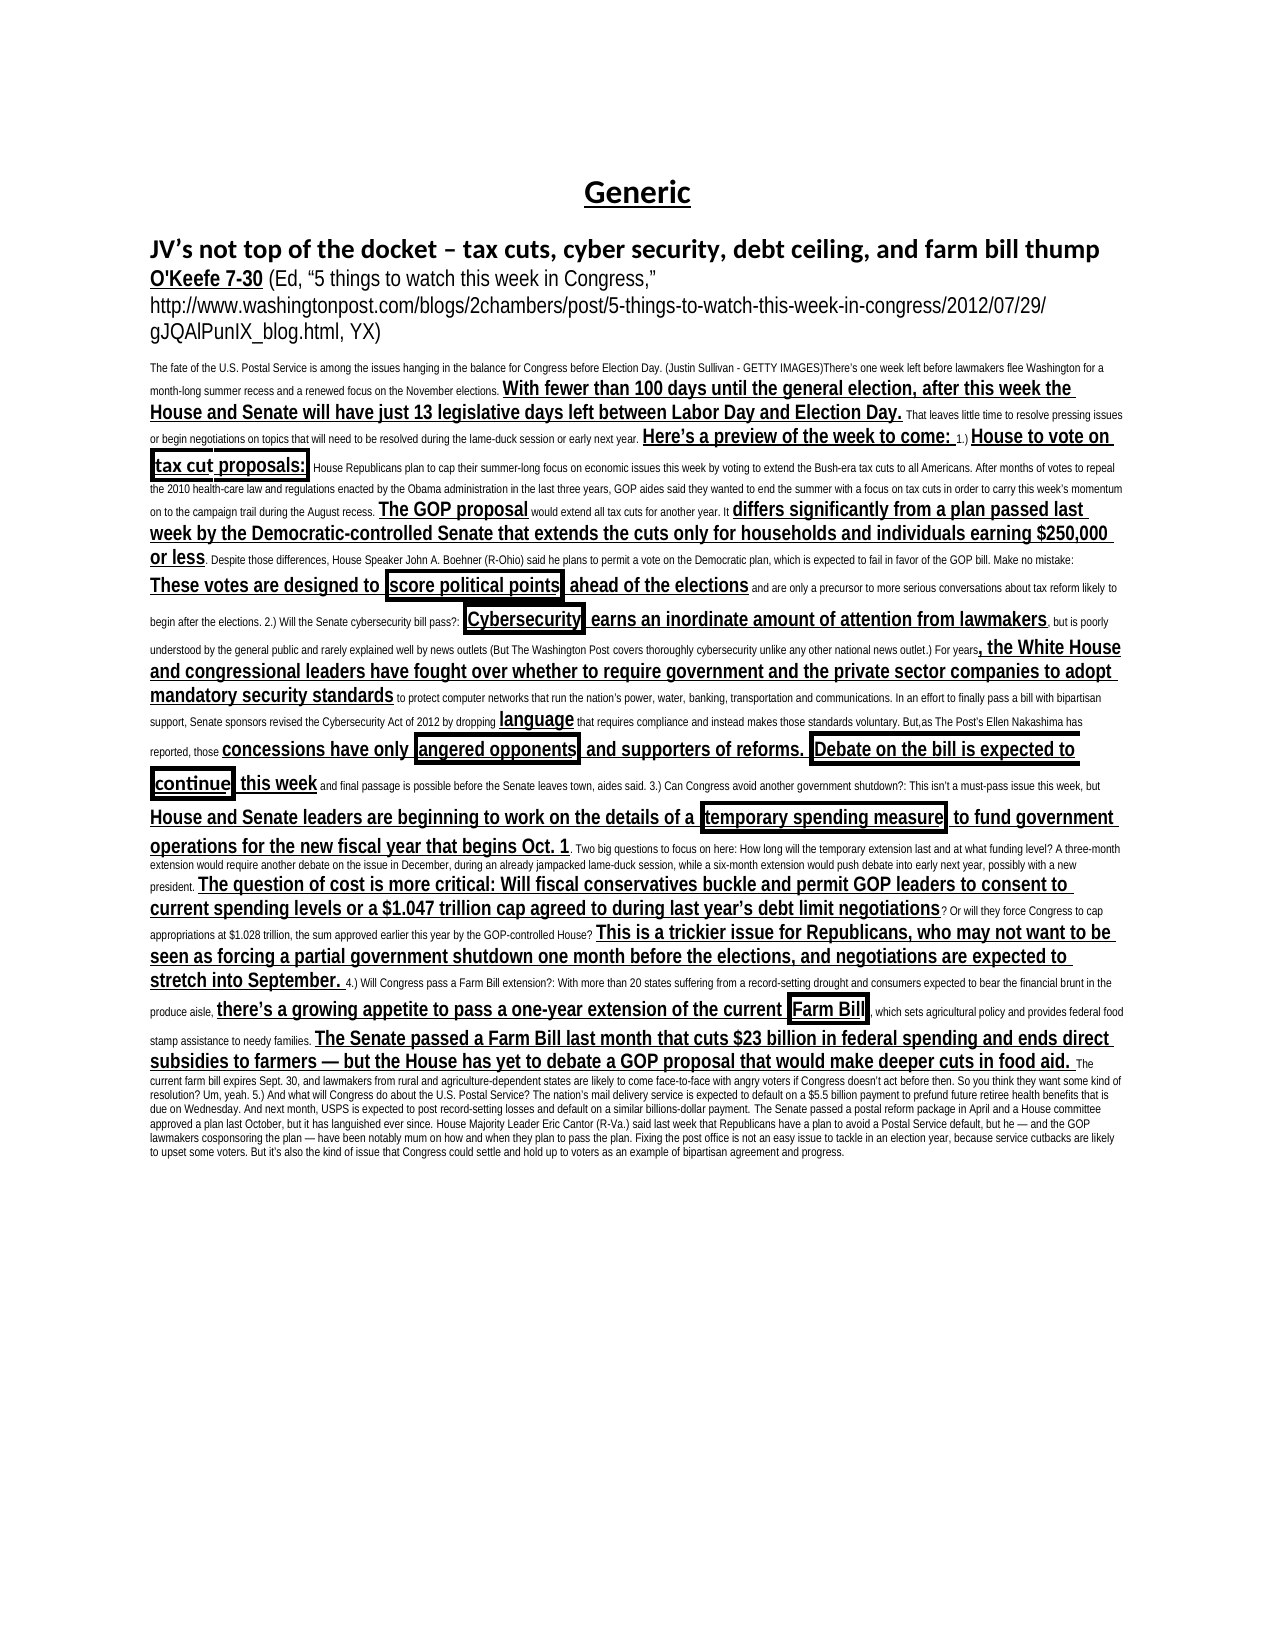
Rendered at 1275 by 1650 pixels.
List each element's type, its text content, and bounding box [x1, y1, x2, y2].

text O'Keefe 7-30 (Ed, “5 things to watch this week in Congress,” http://www.washingtonpost.com/blogs/2chambers/post/5-things-to-watch-this-week-in-congress/2012/07/29/gJQAlPunIX_blog.html, YX) [150, 265, 1125, 344]
subtitle Generic [150, 171, 1125, 212]
text The fate of the U.S. Postal Service is among the issues hanging in the balance for Congress before Election Day. (Justin Sullivan - GETTY IMAGES)There’s one week left before lawmakers flee Washington for a month-long summer recess and a renewed focus on the November elections. With fewer than 100 days until the general election, after this week the House and Senate will have just 13 legislative days left between Labor Day and Election Day. That leaves little time to resolve pressing issues or begin negotiations on topics that will need to be resolved during the lame-duck session or early next year. Here’s a preview of the week to come: 1.) House to vote on tax cut proposals: House Republicans plan to cap their summer-long focus on economic issues this week by voting to extend the Bush-era tax cuts to all Americans. After months of votes to repeal the 2010 health-care law and regulations enacted by the Obama administration in the last three years, GOP aides said they wanted to end the summer with a focus on tax cuts in order to carry this week’s momentum on to the campaign trail during the August recess. The GOP proposal would extend all tax cuts for another year. It differs significantly from a plan passed last week by the Democratic-controlled Senate that extends the cuts only for households and individuals earning $250,000 or less. Despite those differences, House Speaker John A. Boehner (R-Ohio) said he plans to permit a vote on the Democratic plan, which is expected to fail in favor of the GOP bill. Make no mistake: These votes are designed to score political points ahead of the elections and are only a precursor to more serious conversations about tax reform likely to begin after the elections. 2.) Will the Senate cybersecurity bill pass?: Cybersecurity earns an inordinate amount of attention from lawmakers, but is poorly understood by the general public and rarely explained well by news outlets (But The Washington Post covers thoroughly cybersecurity unlike any other national news outlet.) For years, the White House and congressional leaders have fought over whether to require government and the private sector companies to adopt mandatory security standards to protect computer networks that run the nation’s power, water, banking, transportation and communications. In an effort to finally pass a bill with bipartisan support, Senate sponsors revised the Cybersecurity Act of 2012 by dropping language that requires compliance and instead makes those standards voluntary. But,as The Post’s Ellen Nakashima has reported, those concessions have only angered opponents and supporters of reforms. Debate on the bill is expected to continue this week and final passage is possible before the Senate leaves town, aides said. 3.) Can Congress avoid another government shutdown?: This isn’t a must-pass issue this week, but House and Senate leaders are beginning to work on the details of a temporary spending measure to fund government operations for the new fiscal year that begins Oct. 1. Two big questions to focus on here: How long will the temporary extension last and at what funding level? A three-month extension would require another debate on the issue in December, during an already jampacked lame-duck session, while a six-month extension would push debate into early next year, possibly with a new president. The question of cost is more critical: Will fiscal conservatives buckle and permit GOP leaders to consent to current spending levels or a $1.047 trillion cap agreed to during last year’s debt limit negotiations? Or will they force Congress to cap appropriations at $1.028 trillion, the sum approved earlier this year by the GOP-controlled House? This is a trickier issue for Republicans, who may not want to be seen as forcing a partial government shutdown one month before the elections, and negotiations are expected to stretch into September. 4.) Will Congress pass a Farm Bill extension?: With more than 20 states suffering from a record-setting drought and consumers expected to bear the financial brunt in the produce aisle, there’s a growing appetite to pass a one-year extension of the current Farm Bill, which sets agricultural policy and provides federal food stamp assistance to needy families. The Senate passed a Farm Bill last month that cuts $23 billion in federal spending and ends direct subsidies to farmers — but the House has yet to debate a GOP proposal that would make deeper cuts in food aid. The current farm bill expires Sept. 30, and lawmakers from rural and agriculture-dependent states are likely to come face-to-face with angry voters if Congress doesn’t act before then. So you think they want some kind of resolution? Um, yeah. 5.) And what will Congress do about the U.S. Postal Service? The nation’s mail delivery service is expected to default on a $5.5 billion payment to prefund future retiree health benefits that is due on Wednesday. And next month, USPS is expected to post record-setting losses and default on a similar billions-dollar payment. The Senate passed a postal reform package in April and a House committee approved a plan last October, but it has languished ever since. House Majority Leader Eric Cantor (R-Va.) said last week that Republicans have a plan to avoid a Postal Service default, but he — and the GOP lawmakers cosponsoring the plan — have been notably mum on how and when they plan to pass the plan. Fixing the post office is not an easy issue to tackle in an election year, because service cutbacks are likely to upset some voters. But it’s also the kind of issue that Congress could settle and hold up to voters as an example of bipartisan agreement and progress. [150, 344, 1125, 1159]
subtitle JV’s not top of the docket – tax cuts, cyber security, debt ceiling, and farm bill thump [150, 232, 1125, 265]
